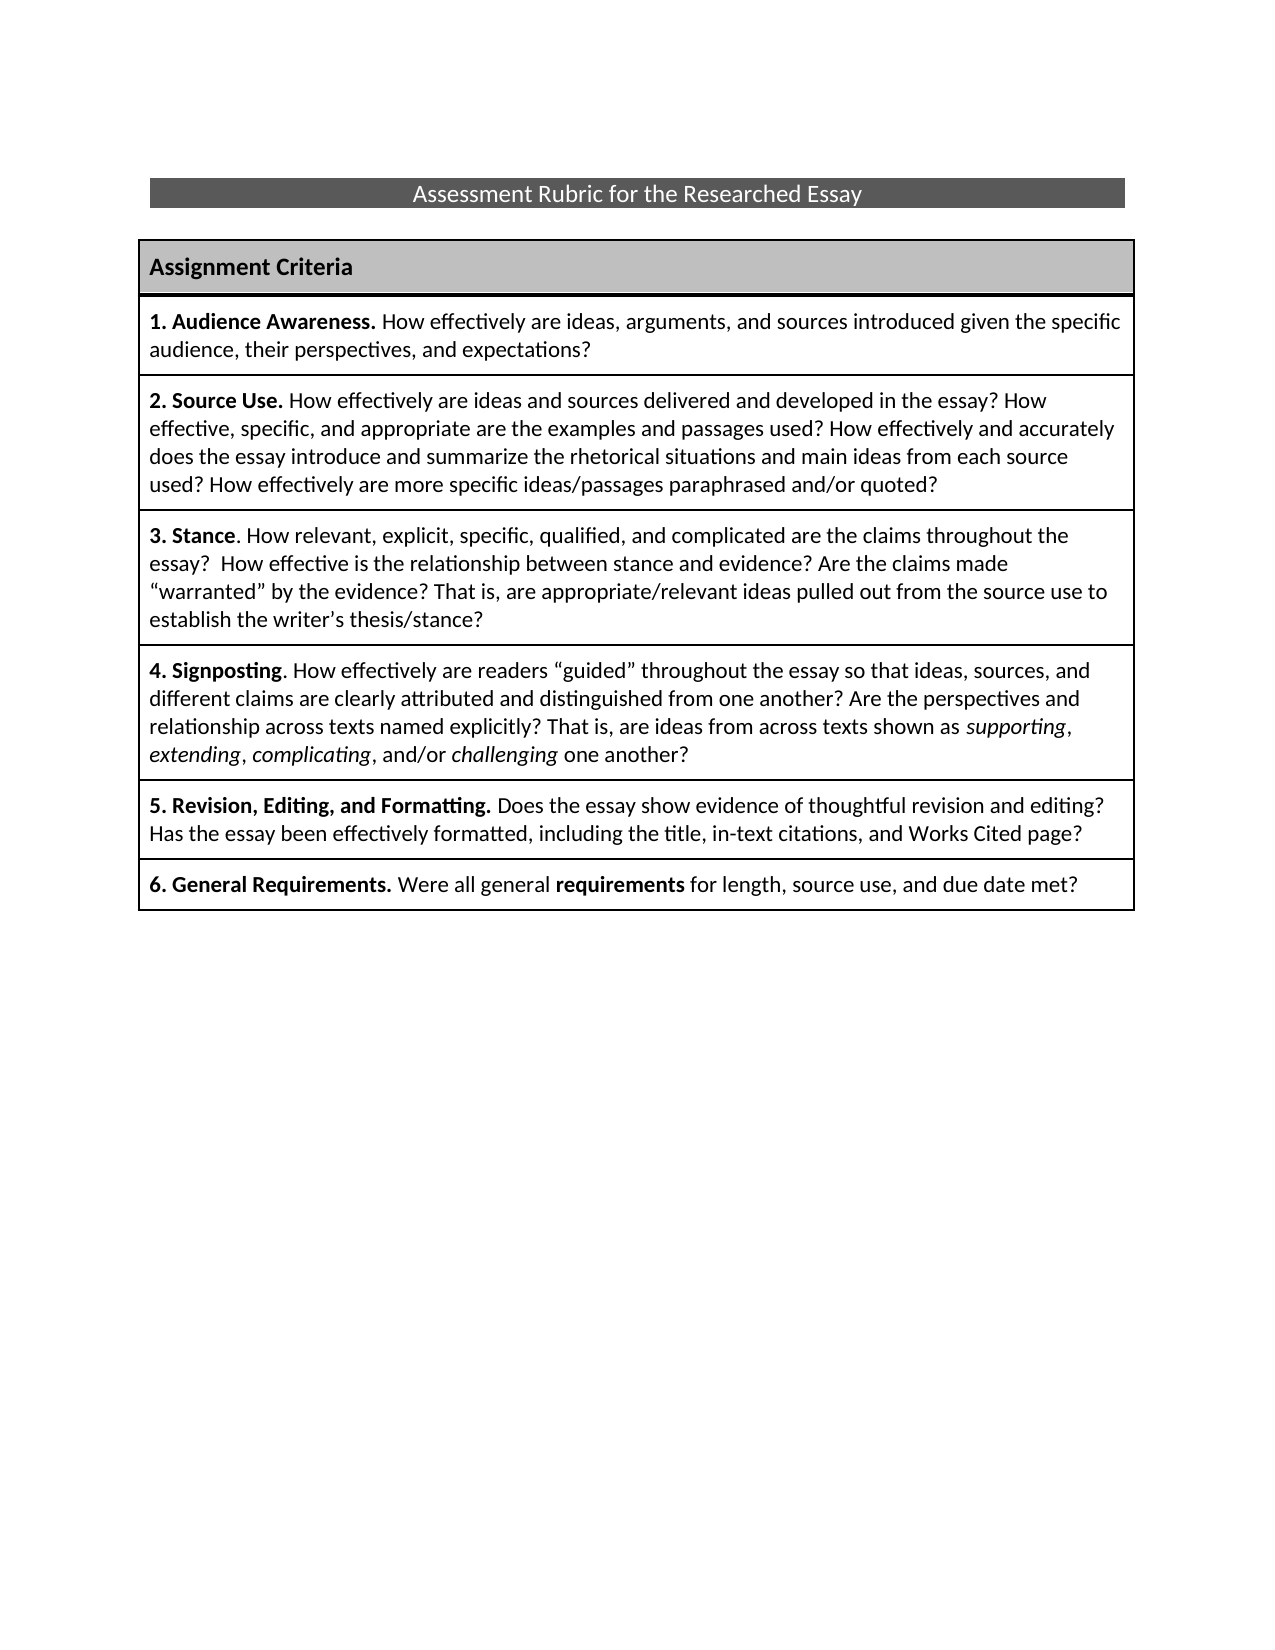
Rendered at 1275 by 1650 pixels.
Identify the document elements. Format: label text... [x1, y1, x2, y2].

table_cell 6. General Requirements. Were all general requirements for length, source use, and due date met? [140, 860, 1133, 908]
table_cell 4. Signposting. How effectively are readers “guided” throughout the essay so that ideas, sources, and different claims are clearly attributed and distinguished from one another? Are the perspectives and relationship across texts named explicitly? That is, are ideas from across texts shown as supporting, extending, complicating, and/or challenging one another? [140, 646, 1133, 778]
table_cell 5. Revision, Editing, and Formatting. Does the essay show evidence of thoughtful revision and editing? Has the essay been effectively formatted, including the title, in-text citations, and Works Cited page? [140, 781, 1133, 857]
text Assessment Rubric for the Researched Essay [150, 178, 1125, 208]
table_cell 2. Source Use. How effectively are ideas and sources delivered and developed in the essay? How effective, specific, and appropriate are the examples and passages used? How effectively and accurately does the essay introduce and summarize the rhetorical situations and main ideas from each source used? How effectively are more specific ideas/passages paraphrased and/or quoted? [140, 376, 1133, 508]
table_cell 3. Stance. How relevant, explicit, specific, qualified, and complicated are the claims throughout the essay? How effective is the relationship between stance and evidence? Are the claims made “warranted” by the evidence? That is, are appropriate/relevant ideas pulled out from the source use to establish the writer’s thesis/stance? [140, 511, 1133, 643]
table_header 1. Audience Awareness. How effectively are ideas, arguments, and sources introduced given the specific audience, their perspectives, and expectations? [140, 297, 1133, 373]
table_header Assignment Criteria [140, 241, 1133, 292]
